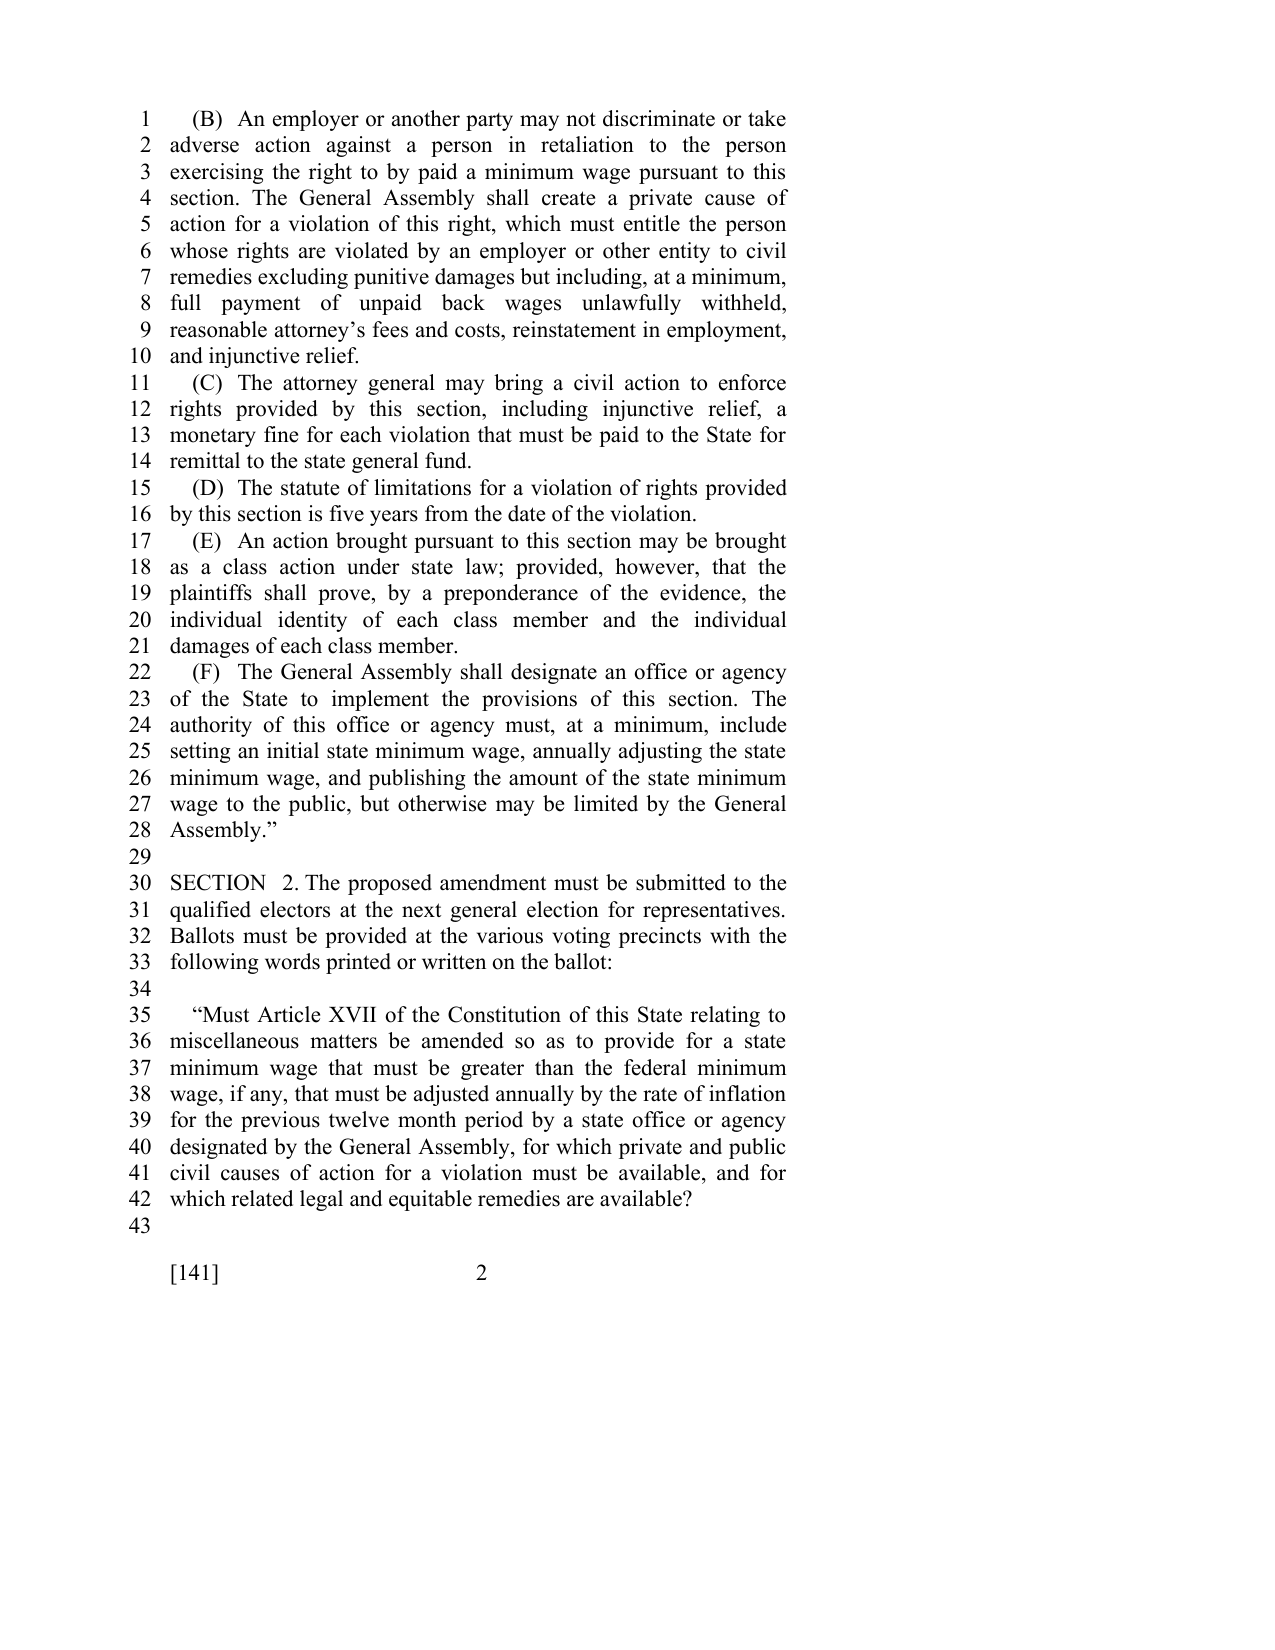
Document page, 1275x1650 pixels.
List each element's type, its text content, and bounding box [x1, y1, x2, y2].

text “Must Article XVII of the Constitution of this State relating to miscellaneous matters be amended so as to provide for a state minimum wage that must be greater than the federal minimum wage, if any, that must be adjusted annually by the rate of inflation for the previous twelve month period by a state office or agency designated by the General Assembly, for which private and public civil causes of action for a violation must be available, and for which related legal and equitable remedies are available? [169, 1001, 787, 1212]
text (B) An employer or another party may not discriminate or take adverse action against a person in retaliation to the person exercising the right to by paid a minimum wage pursuant to this section. The General Assembly shall create a private cause of action for a violation of this right, which must entitle the person whose rights are violated by an employer or other entity to civil remedies excluding punitive damages but including, at a minimum, full payment of unpaid back wages unlawfully withheld, reasonable attorney’s fees and costs, reinstatement in employment, and injunctive relief. [169, 105, 787, 368]
text SECTION 2. The proposed amendment must be submitted to the qualified electors at the next general election for representatives. Ballots must be provided at the various voting precincts with the following words printed or written on the ballot: [169, 869, 787, 975]
text (F) The General Assembly shall designate an office or agency of the State to implement the provisions of this section. The authority of this office or agency must, at a minimum, include setting an initial state minimum wage, annually adjusting the state minimum wage, and publishing the amount of the state minimum wage to the public, but otherwise may be limited by the General Assembly.” [169, 658, 787, 843]
text (D) The statute of limitations for a violation of rights provided by this section is five years from the date of the violation. [169, 474, 787, 527]
text (C) The attorney general may bring a civil action to enforce rights provided by this section, including injunctive relief, a monetary fine for each violation that must be paid to the State for remittal to the state general fund. [169, 368, 787, 474]
text (E) An action brought pursuant to this section may be brought as a class action under state law; provided, however, that the plaintiffs shall prove, by a preponderance of the evidence, the individual identity of each class member and the individual damages of each class member. [169, 527, 787, 658]
